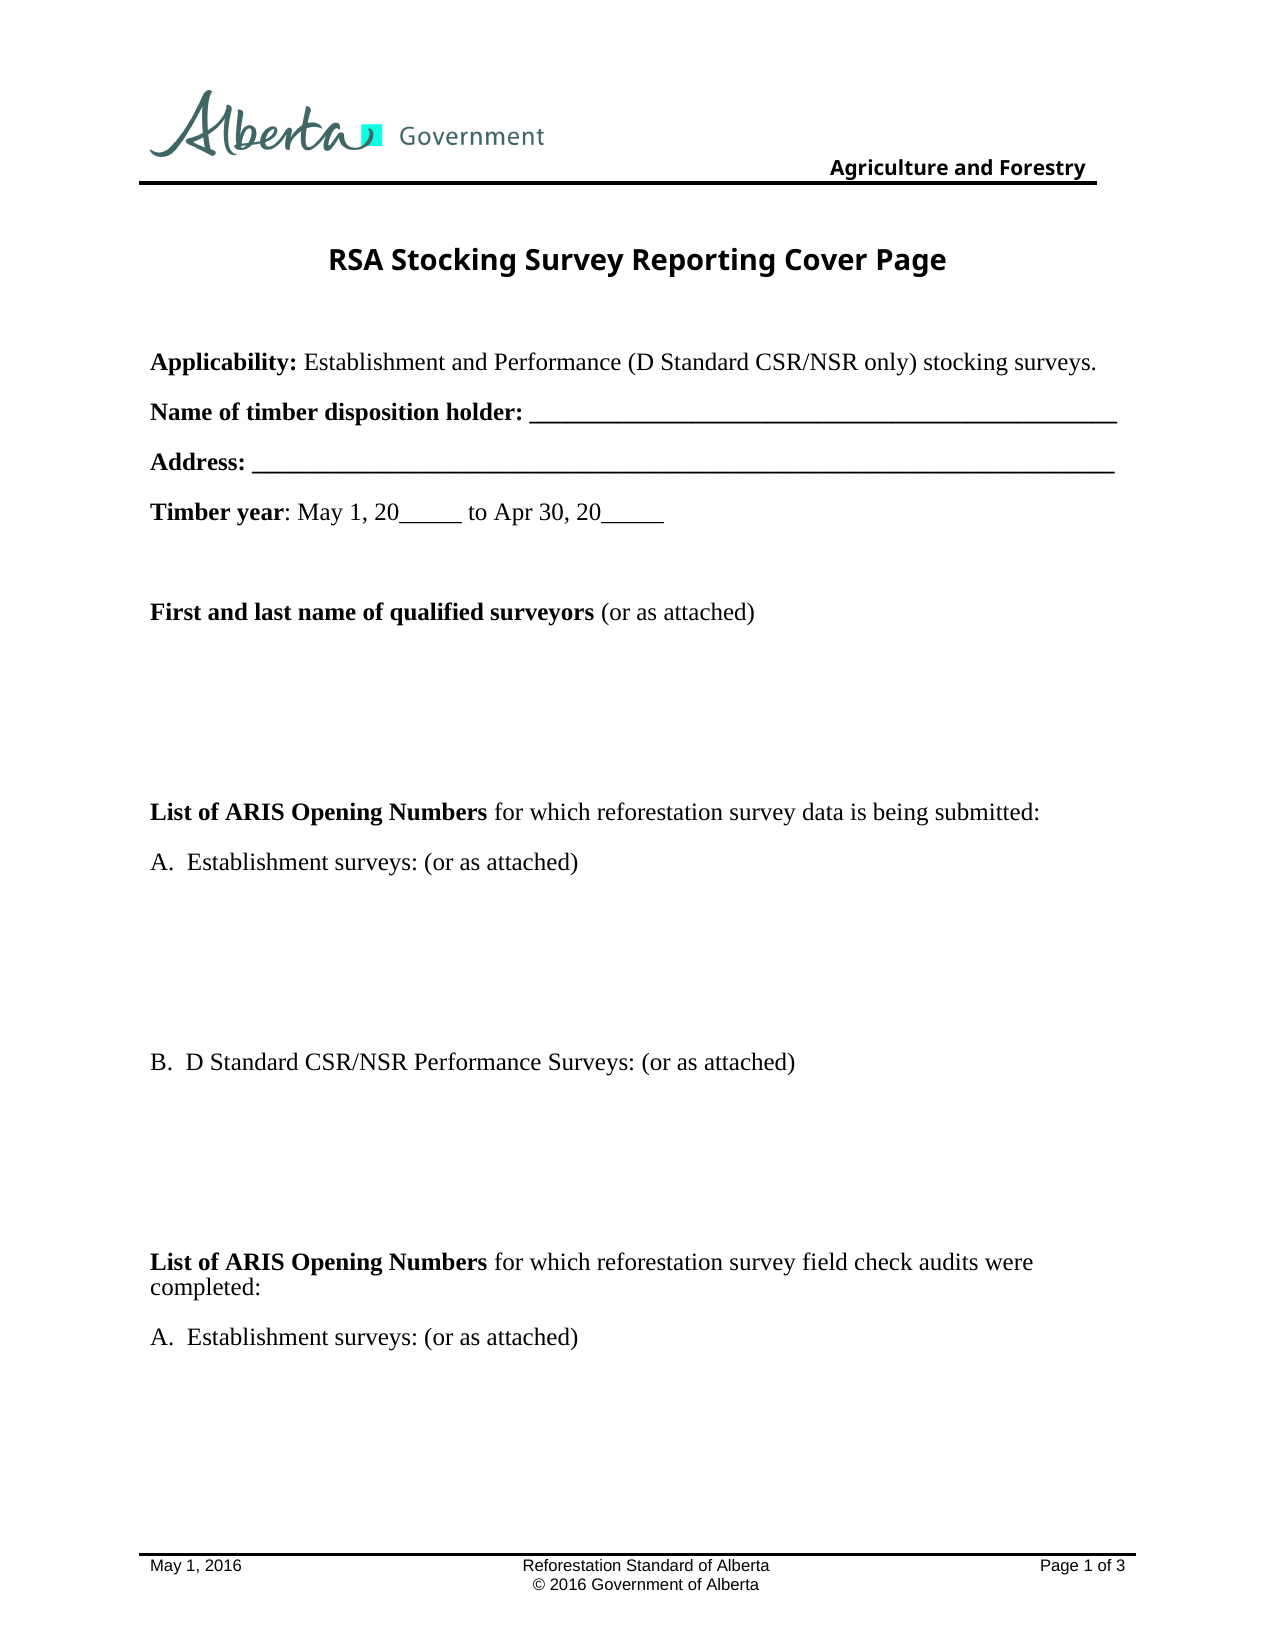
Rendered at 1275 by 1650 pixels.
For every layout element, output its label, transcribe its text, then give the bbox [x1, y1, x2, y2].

text RSA Stocking Survey Reporting Cover Page [150, 250, 1125, 275]
picture [150, 90, 544, 157]
text Applicability: Establishment and Performance (D Standard CSR/NSR only) stocking surveys. [150, 350, 1125, 375]
text First and last name of qualified surveyors (or as attached) [150, 600, 1125, 625]
text A. Establishment surveys: (or as attached) [150, 850, 1125, 875]
text Name of timber disposition holder: _______________________________________________ [150, 400, 1125, 425]
text A. Establishment surveys: (or as attached) [150, 1325, 1125, 1350]
text List of ARIS Opening Numbers for which reforestation survey field check audits were completed: [150, 1250, 1125, 1300]
text Timber year: May 1, 20_____ to Apr 30, 20_____ [150, 500, 1125, 525]
text B. D Standard CSR/NSR Performance Surveys: (or as attached) [150, 1050, 1125, 1075]
text Address: _____________________________________________________________________ [150, 450, 1125, 475]
text List of ARIS Opening Numbers for which reforestation survey data is being submitted: [150, 800, 1125, 825]
